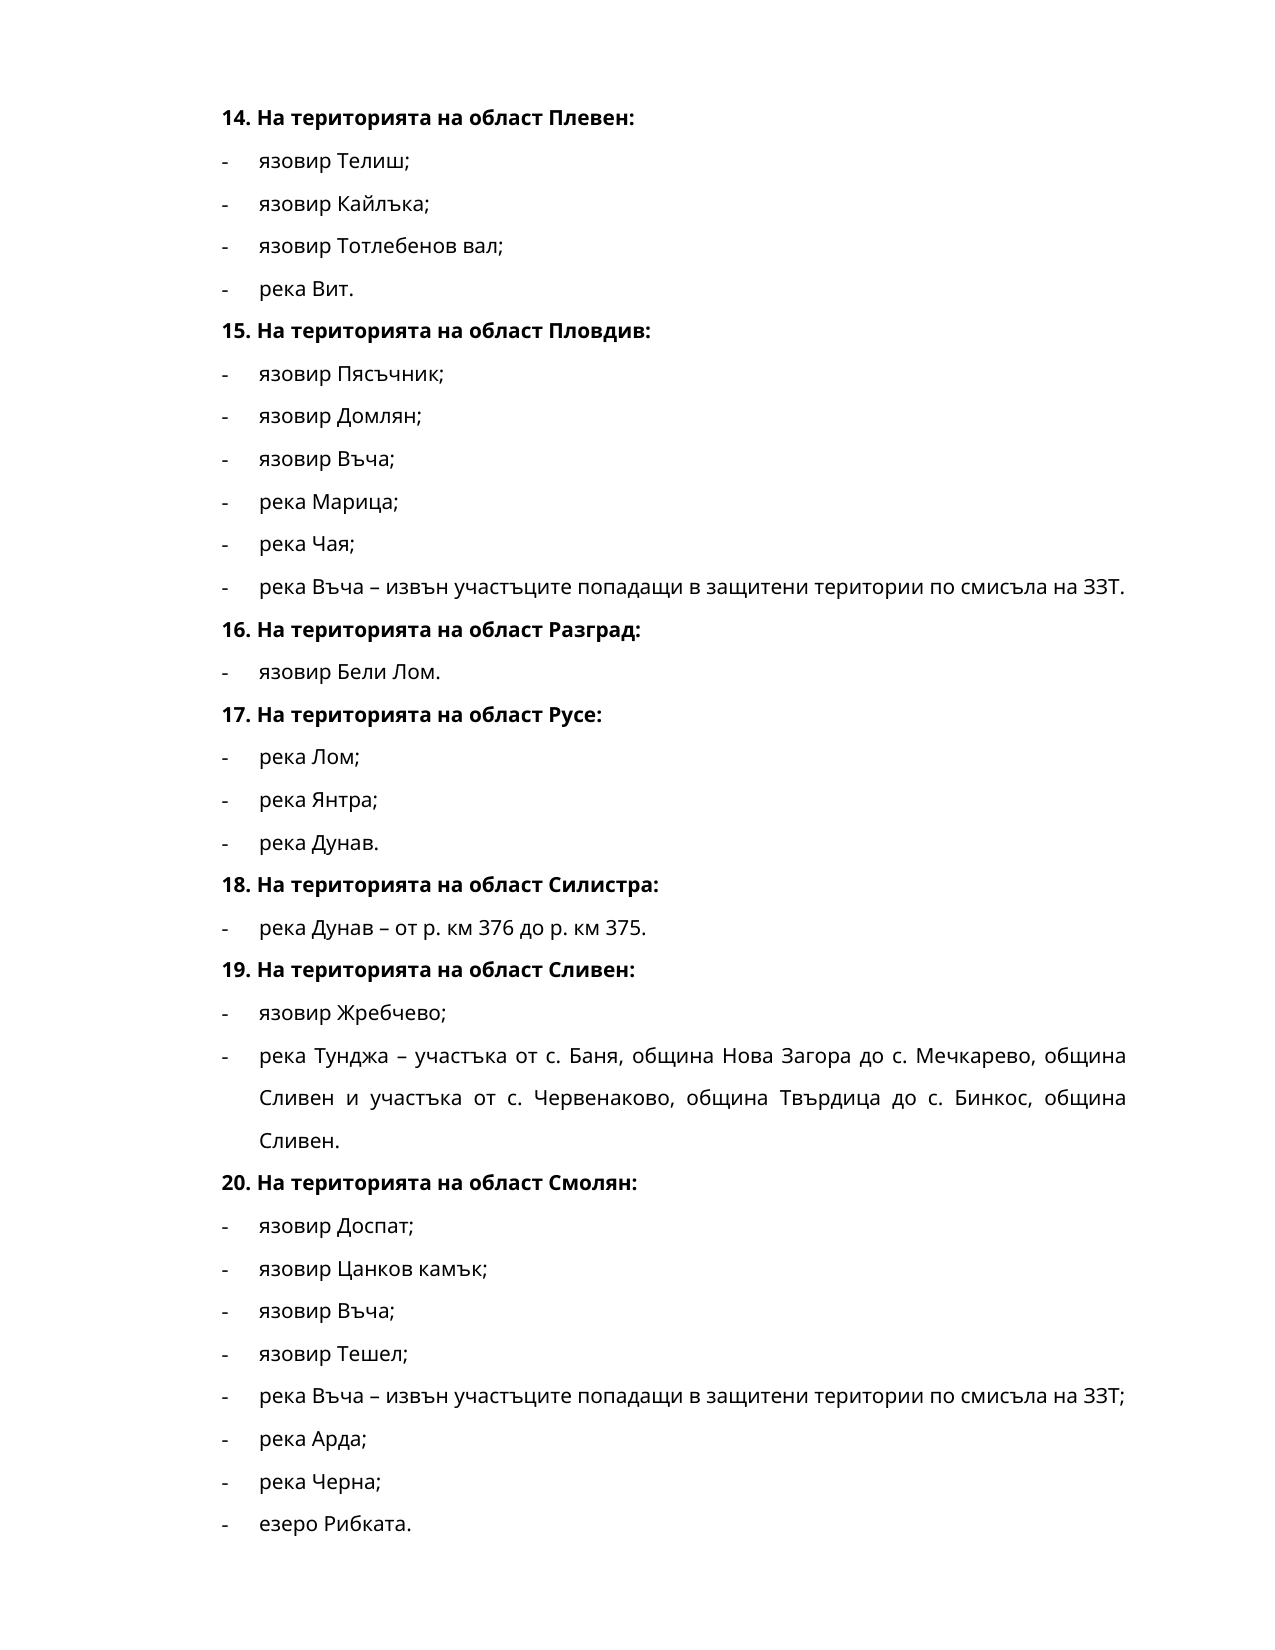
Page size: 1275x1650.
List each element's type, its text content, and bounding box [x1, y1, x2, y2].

list река Марица; [221, 487, 1127, 515]
list язовир Тешел; [221, 1339, 1127, 1367]
list езеро Рибката. [221, 1509, 1127, 1538]
list река Въча – извън участъците попадащи в защитени територии по смисъла на ЗЗТ. [221, 572, 1127, 601]
text 17. На територията на област Русе: [221, 700, 1127, 728]
list язовир Цанков камък; [221, 1254, 1127, 1282]
list язовир Доспат; [221, 1211, 1127, 1239]
text 14. На територията на област Плевен: [148, 103, 1127, 132]
list река Янтра; [221, 785, 1127, 813]
text 18. На територията на област Силистра: [221, 870, 1127, 899]
text 20. На територията на област Смолян: [221, 1168, 1127, 1197]
list язовир Домлян; [221, 402, 1127, 430]
list язовир Кайлъка; [221, 189, 1127, 217]
list река Дунав – от р. км 376 до р. км 375. [221, 913, 1127, 941]
text 19. На територията на област Сливен: [221, 956, 1127, 984]
list язовир Въча; [221, 1296, 1127, 1325]
list язовир Телиш; [221, 146, 1127, 174]
list река Въча – извън участъците попадащи в защитени територии по смисъла на ЗЗТ; [221, 1382, 1127, 1410]
list река Тунджа – участъка от с. Баня, община Нова Загора до с. Мечкарево, община Сливен и участъка от с. Червенаково, община Твърдица до с. Бинкос, община Сливен. [221, 1041, 1127, 1154]
list язовир Пясъчник; [221, 359, 1127, 387]
list река Арда; [221, 1424, 1127, 1453]
list река Черна; [221, 1467, 1127, 1495]
text 16. На територията на област Разград: [221, 615, 1127, 643]
list река Чая; [221, 529, 1127, 558]
list язовир Жребчево; [221, 998, 1127, 1027]
list река Лом; [221, 742, 1127, 771]
list язовир Тотлебенов вал; [221, 231, 1127, 260]
text 15. На територията на област Пловдив: [148, 316, 1127, 345]
list язовир Въча; [221, 444, 1127, 473]
list река Дунав. [221, 828, 1127, 856]
list река Вит. [221, 274, 1127, 302]
list язовир Бели Лом. [221, 657, 1127, 686]
